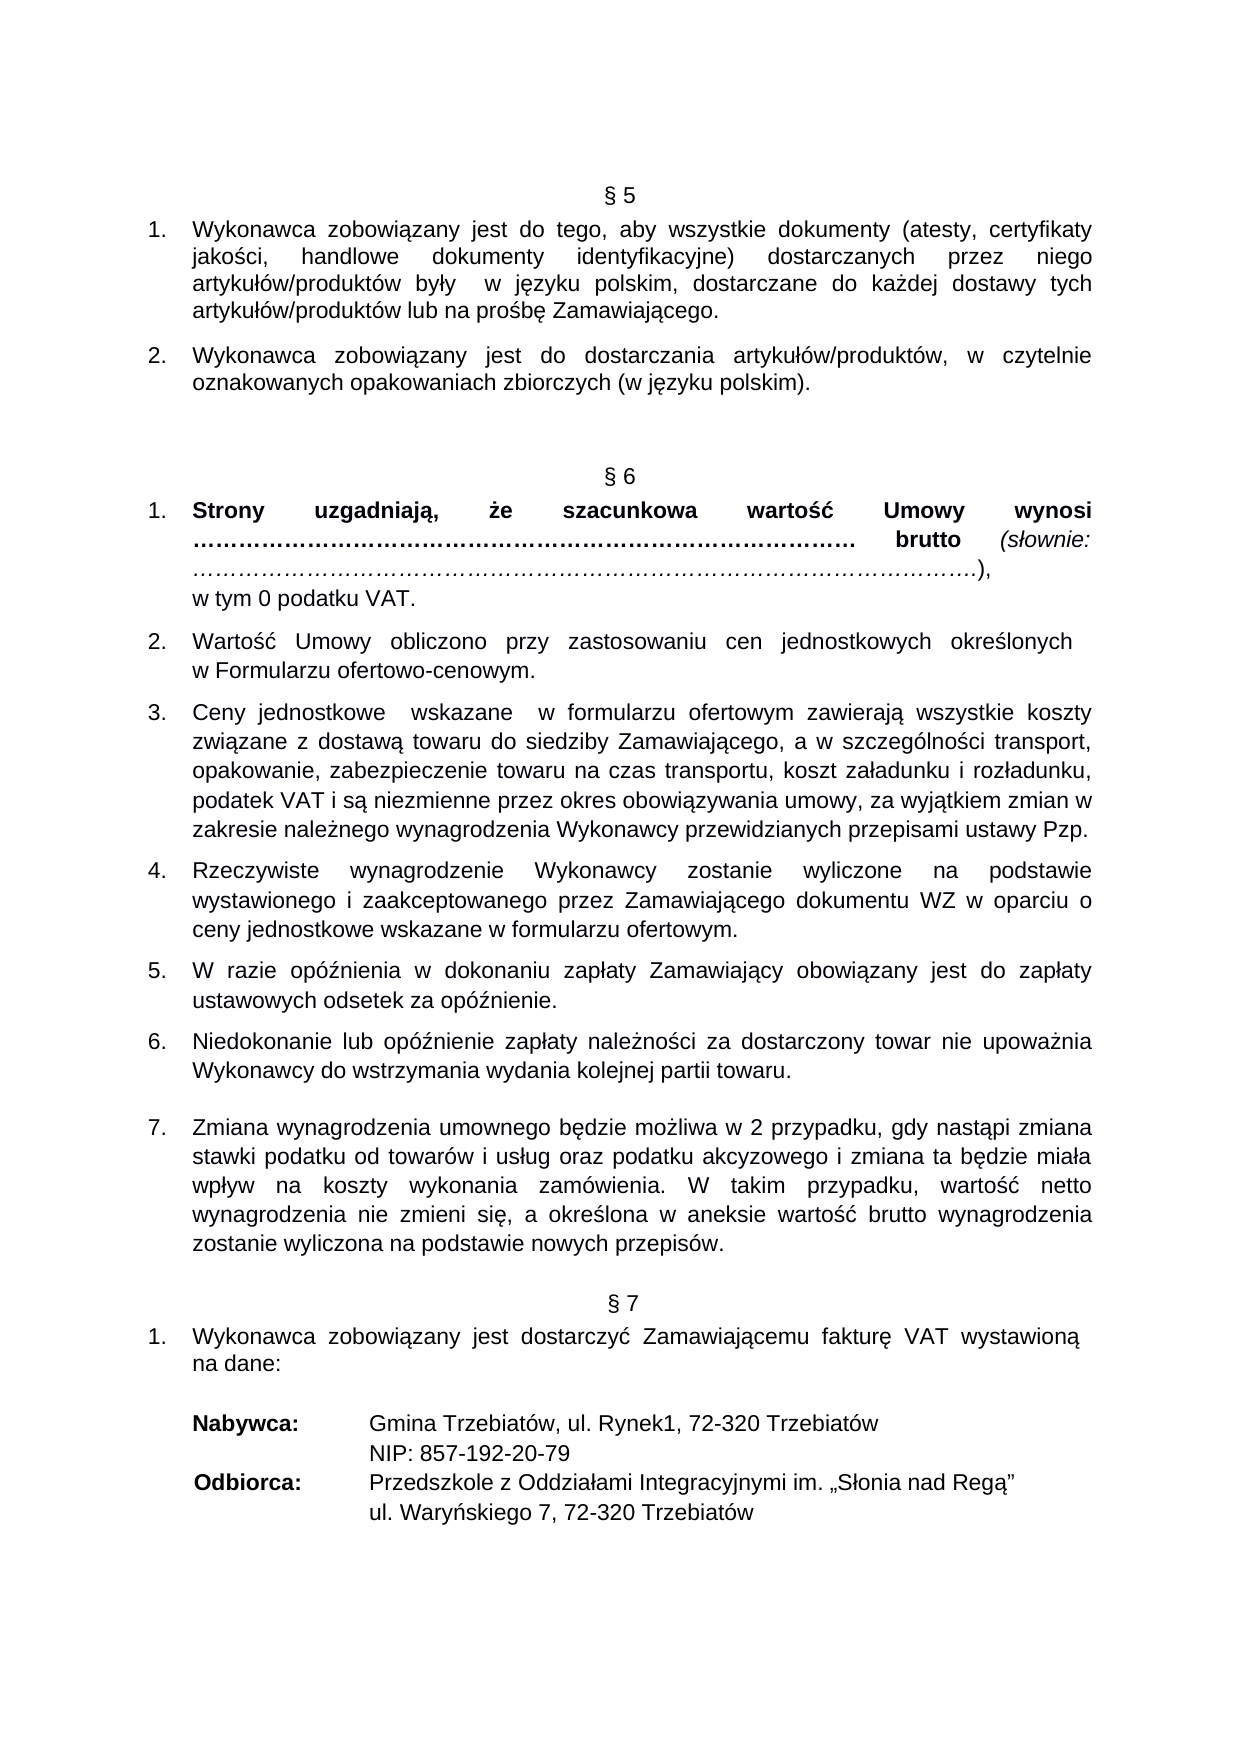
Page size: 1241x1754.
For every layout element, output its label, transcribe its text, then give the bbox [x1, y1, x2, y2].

list w tym 0 podatku VAT. [192, 585, 1092, 611]
list Rzeczywiste wynagrodzenie Wykonawcy zostanie wyliczone na podstawie wystawionego i zaakceptowanego przez Zamawiającego dokumentu WZ w oparciu o ceny jednostkowe wskazane w formularzu ofertowym. [148, 857, 1092, 942]
text Odbiorca: Przedszkole z Oddziałami Integracyjnymi im. „Słonia nad Regą” [148, 1469, 1093, 1496]
text § 7 [148, 1289, 1092, 1316]
text § 5 [147, 182, 1093, 208]
list Strony uzgadniają, że szacunkowa wartość Umowy wynosi …………………………………………………………………………… brutto (słownie: ………………………………………………………………………………………….), [148, 497, 1092, 581]
list Wykonawca zobowiązany jest do tego, aby wszystkie dokumenty (atesty, certyfikaty jakości, handlowe dokumenty identyfikacyjne) dostarczanych przez niego artykułów/produktów były w języku polskim, dostarczane do każdej dostawy tych artykułów/produktów lub na prośbę Zamawiającego. [148, 216, 1093, 323]
list W razie opóźnienia w dokonaniu zapłaty Zamawiający obowiązany jest do zapłaty ustawowych odsetek za opóźnienie. [148, 957, 1092, 1013]
list Wykonawca zobowiązany jest dostarczyć Zamawiającemu fakturę VAT wystawioną na dane: [148, 1323, 1093, 1377]
text NIP: 857-192-20-79 [148, 1440, 1093, 1466]
list Wartość Umowy obliczono przy zastosowaniu cen jednostkowych określonych w Formularzu ofertowo-cenowym. [148, 628, 1092, 684]
text § 6 [147, 463, 1093, 489]
list Niedokonanie lub opóźnienie zapłaty należności za dostarczony towar nie upoważnia Wykonawcy do wstrzymania wydania kolejnej partii towaru. [148, 1028, 1092, 1084]
list Zmiana wynagrodzenia umownego będzie możliwa w 2 przypadku, gdy nastąpi zmiana stawki podatku od towarów i usług oraz podatku akcyzowego i zmiana ta będzie miała wpływ na koszty wykonania zamówienia. W takim przypadku, wartość netto wynagrodzenia nie zmieni się, a określona w aneksie wartość brutto wynagrodzenia zostanie wyliczona na podstawie nowych przepisów. [148, 1113, 1092, 1256]
text ul. Waryńskiego 7, 72-320 Trzebiatów [148, 1499, 1093, 1525]
text Nabywca: Gmina Trzebiatów, ul. Rynek1, 72-320 Trzebiatów [148, 1410, 1093, 1437]
list Wykonawca zobowiązany jest do dostarczania artykułów/produktów, w czytelnie oznakowanych opakowaniach zbiorczych (w języku polskim). [148, 342, 1093, 395]
list Ceny jednostkowe wskazane w formularzu ofertowym zawierają wszystkie koszty związane z dostawą towaru do siedziby Zamawiającego, a w szczególności transport, opakowanie, zabezpieczenie towaru na czas transportu, koszt załadunku i rozładunku, podatek VAT i są niezmienne przez okres obowiązywania umowy, za wyjątkiem zmian w zakresie należnego wynagrodzenia Wykonawcy przewidzianych przepisami ustawy Pzp. [148, 699, 1092, 842]
